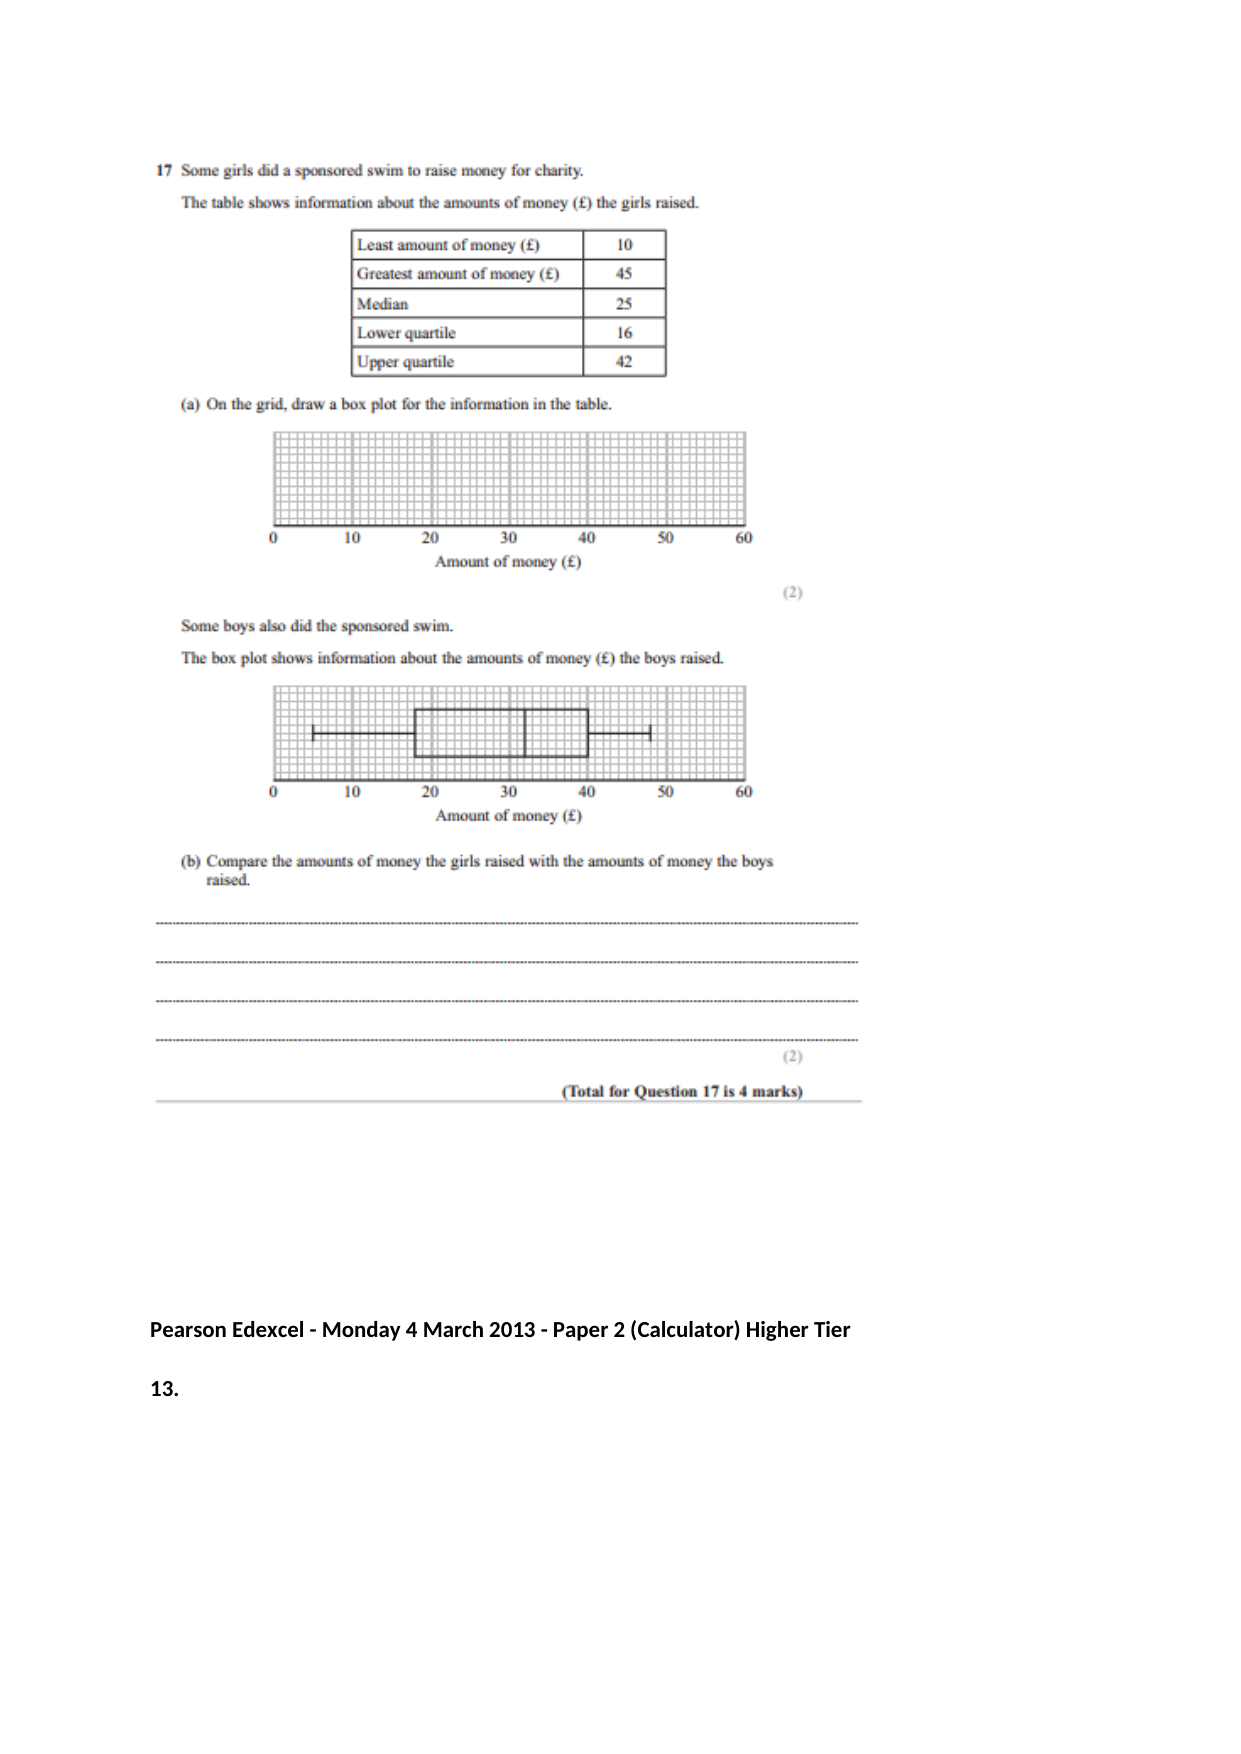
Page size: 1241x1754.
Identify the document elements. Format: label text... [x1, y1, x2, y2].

picture [150, 150, 865, 1109]
text 13. [150, 1374, 1090, 1402]
text Pearson Edexcel - Monday 4 March 2013 - Paper 2 (Calculator) Higher Tier [150, 1315, 1090, 1343]
